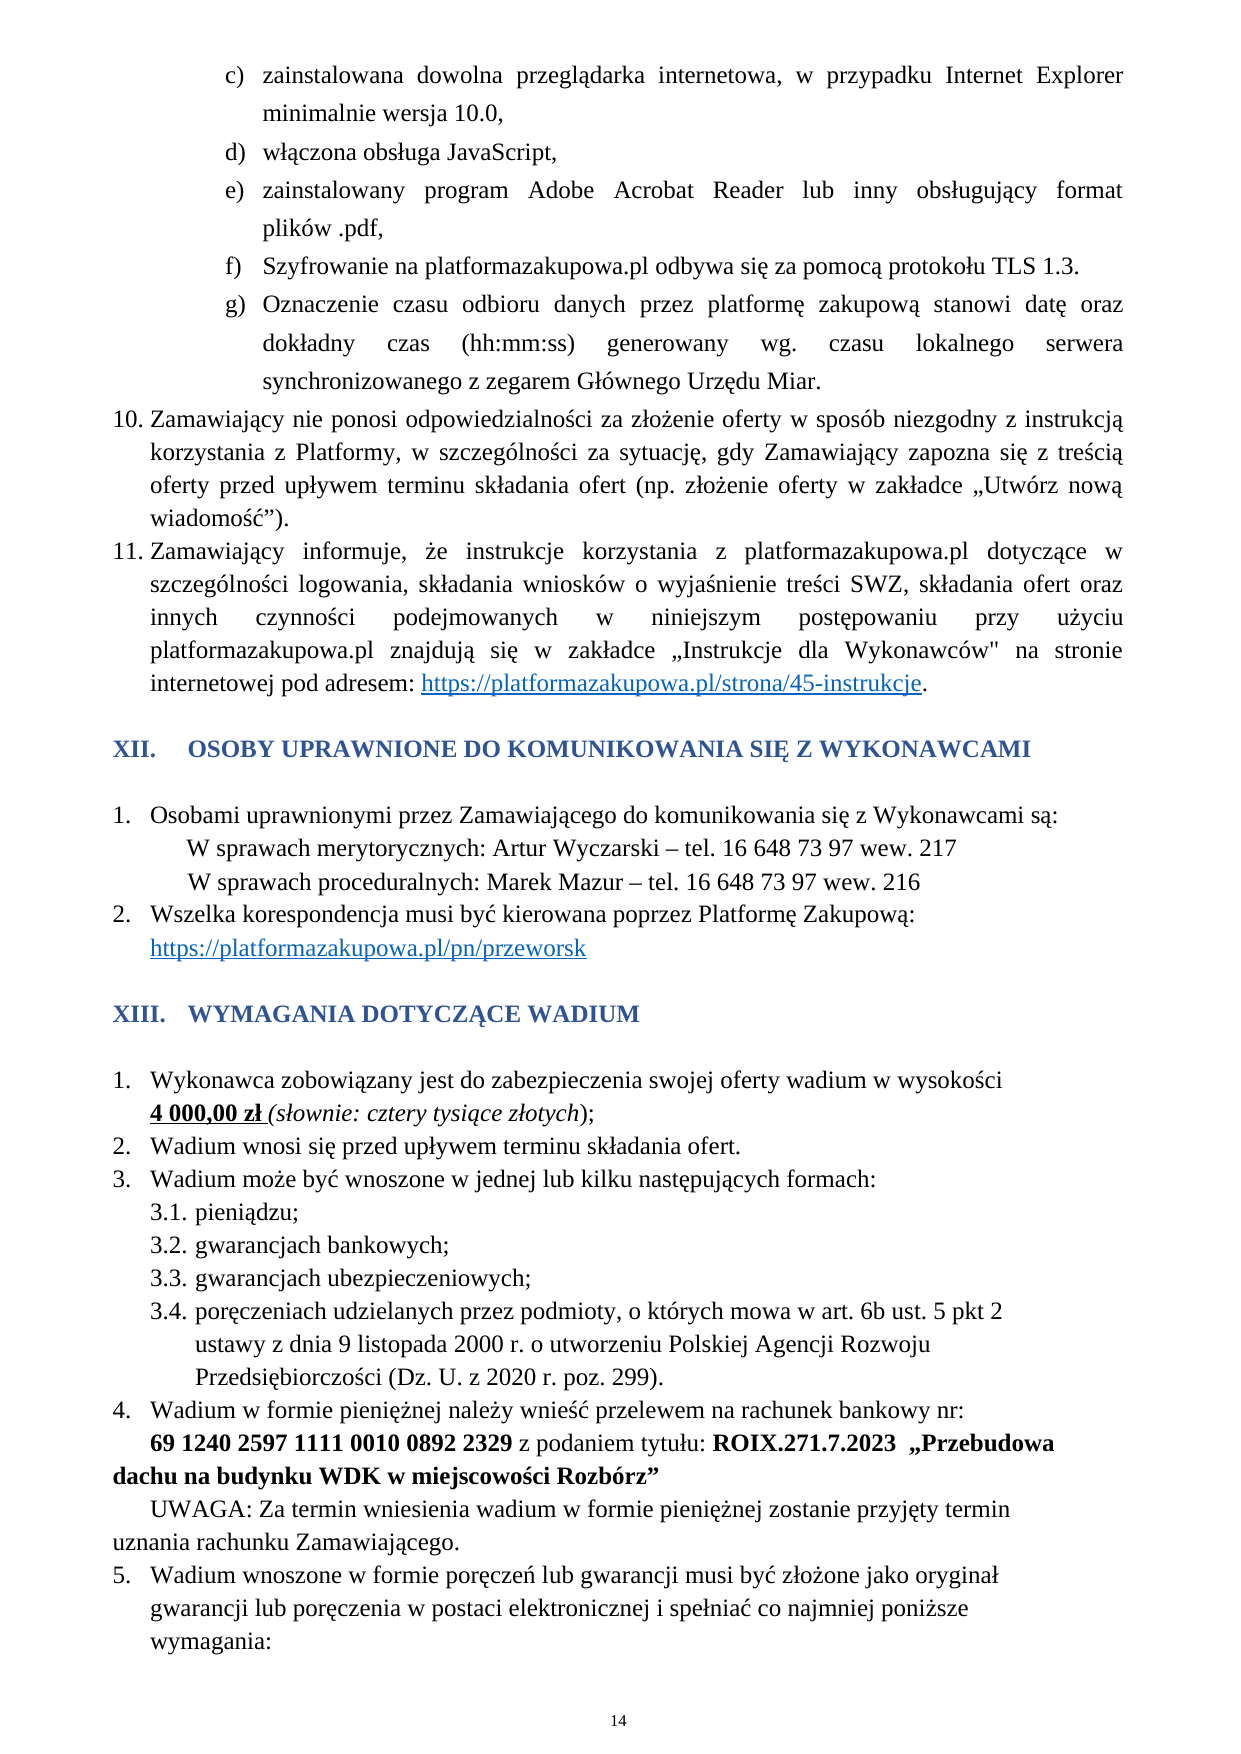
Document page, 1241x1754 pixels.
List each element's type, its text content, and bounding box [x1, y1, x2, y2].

text 69 1240 2597 1111 0010 0892 2329 z podaniem tytułu: ROIX.271.7.2023 „Przebudowa dachu na budynku WDK w miejscowości Rozbórz” [112, 1428, 1076, 1490]
list Wadium wnosi się przed upływem terminu składania ofert. [112, 1131, 1076, 1159]
list Zamawiający informuje, że instrukcje korzystania z platformazakupowa.pl dotyczące w szczególności logowania, składania wniosków o wyjaśnienie treści SWZ, składania ofert oraz innych czynności podejmowanych w niniejszym postępowaniu przy użyciu platformazakupowa.pl znajdują się w zakładce „Instrukcje dla Wykonawców" na stronie internetowej pod adresem: https://platformazakupowa.pl/strona/45-instrukcje. [112, 536, 1124, 697]
list poręczeniach udzielanych przez podmioty, o których mowa w art. 6b ust. 5 pkt 2 ustawy z dnia 9 listopada 2000 r. o utworzeniu Polskiej Agencji Rozwoju Przedsiębiorczości (Dz. U. z 2020 r. poz. 299). [150, 1296, 1076, 1391]
list gwarancjach bankowych; [150, 1230, 1076, 1258]
list zainstalowany program Adobe Acrobat Reader lub inny obsługujący format plików .pdf, [225, 175, 1124, 242]
list pieniądzu; [150, 1197, 1076, 1226]
list OSOBY UPRAWNIONE DO KOMUNIKOWANIA SIĘ Z WYKONAWCAMI [112, 734, 1124, 763]
text W sprawach proceduralnych: Marek Mazur – tel. 16 648 73 97 wew. 216 [112, 867, 1124, 895]
list Osobami uprawnionymi przez Zamawiającego do komunikowania się z Wykonawcami są: [112, 801, 1124, 829]
list Wadium wnoszone w formie poręczeń lub gwarancji musi być złożone jako oryginał gwarancji lub poręczenia w postaci elektronicznej i spełniać co najmniej poniższe wymagania: [112, 1560, 1076, 1655]
list włączona obsługa JavaScript, [225, 137, 1124, 165]
text W sprawach merytorycznych: Artur Wyczarski – tel. 16 648 73 97 wew. 217 [112, 833, 1124, 862]
list Zamawiający nie ponosi odpowiedzialności za złożenie oferty w sposób niezgodny z instrukcją korzystania z Platformy, w szczególności za sytuację, gdy Zamawiający zapozna się z treścią oferty przed upływem terminu składania ofert (np. złożenie oferty w zakładce „Utwórz nową wiadomość”). [112, 404, 1124, 532]
list Wadium w formie pieniężnej należy wnieść przelewem na rachunek bankowy nr: [112, 1395, 1076, 1424]
text UWAGA: Za termin wniesienia wadium w formie pieniężnej zostanie przyjęty termin uznania rachunku Zamawiającego. [112, 1494, 1076, 1556]
list WYMAGANIA DOTYCZĄCE WADIUM [112, 999, 1124, 1027]
list gwarancjach ubezpieczeniowych; [150, 1263, 1076, 1292]
list Wadium może być wnoszone w jednej lub kilku następujących formach: [112, 1164, 1076, 1192]
list zainstalowana dowolna przeglądarka internetowa, w przypadku Internet Explorer minimalnie wersja 10.0, [225, 60, 1124, 127]
list Wykonawca zobowiązany jest do zabezpieczenia swojej oferty wadium w wysokości 4 000,00 zł (słownie: cztery tysiące złotych); [112, 1065, 1076, 1126]
list Wszelka korespondencja musi być kierowana poprzez Platformę Zakupową: https://platformazakupowa.pl/pn/przeworsk [112, 899, 1124, 961]
list Oznaczenie czasu odbioru danych przez platformę zakupową stanowi datę oraz dokładny czas (hh:mm:ss) generowany wg. czasu lokalnego serwera synchronizowanego z zegarem Głównego Urzędu Miar. [225, 289, 1124, 395]
list Szyfrowanie na platformazakupowa.pl odbywa się za pomocą protokołu TLS 1.3. [225, 251, 1124, 280]
